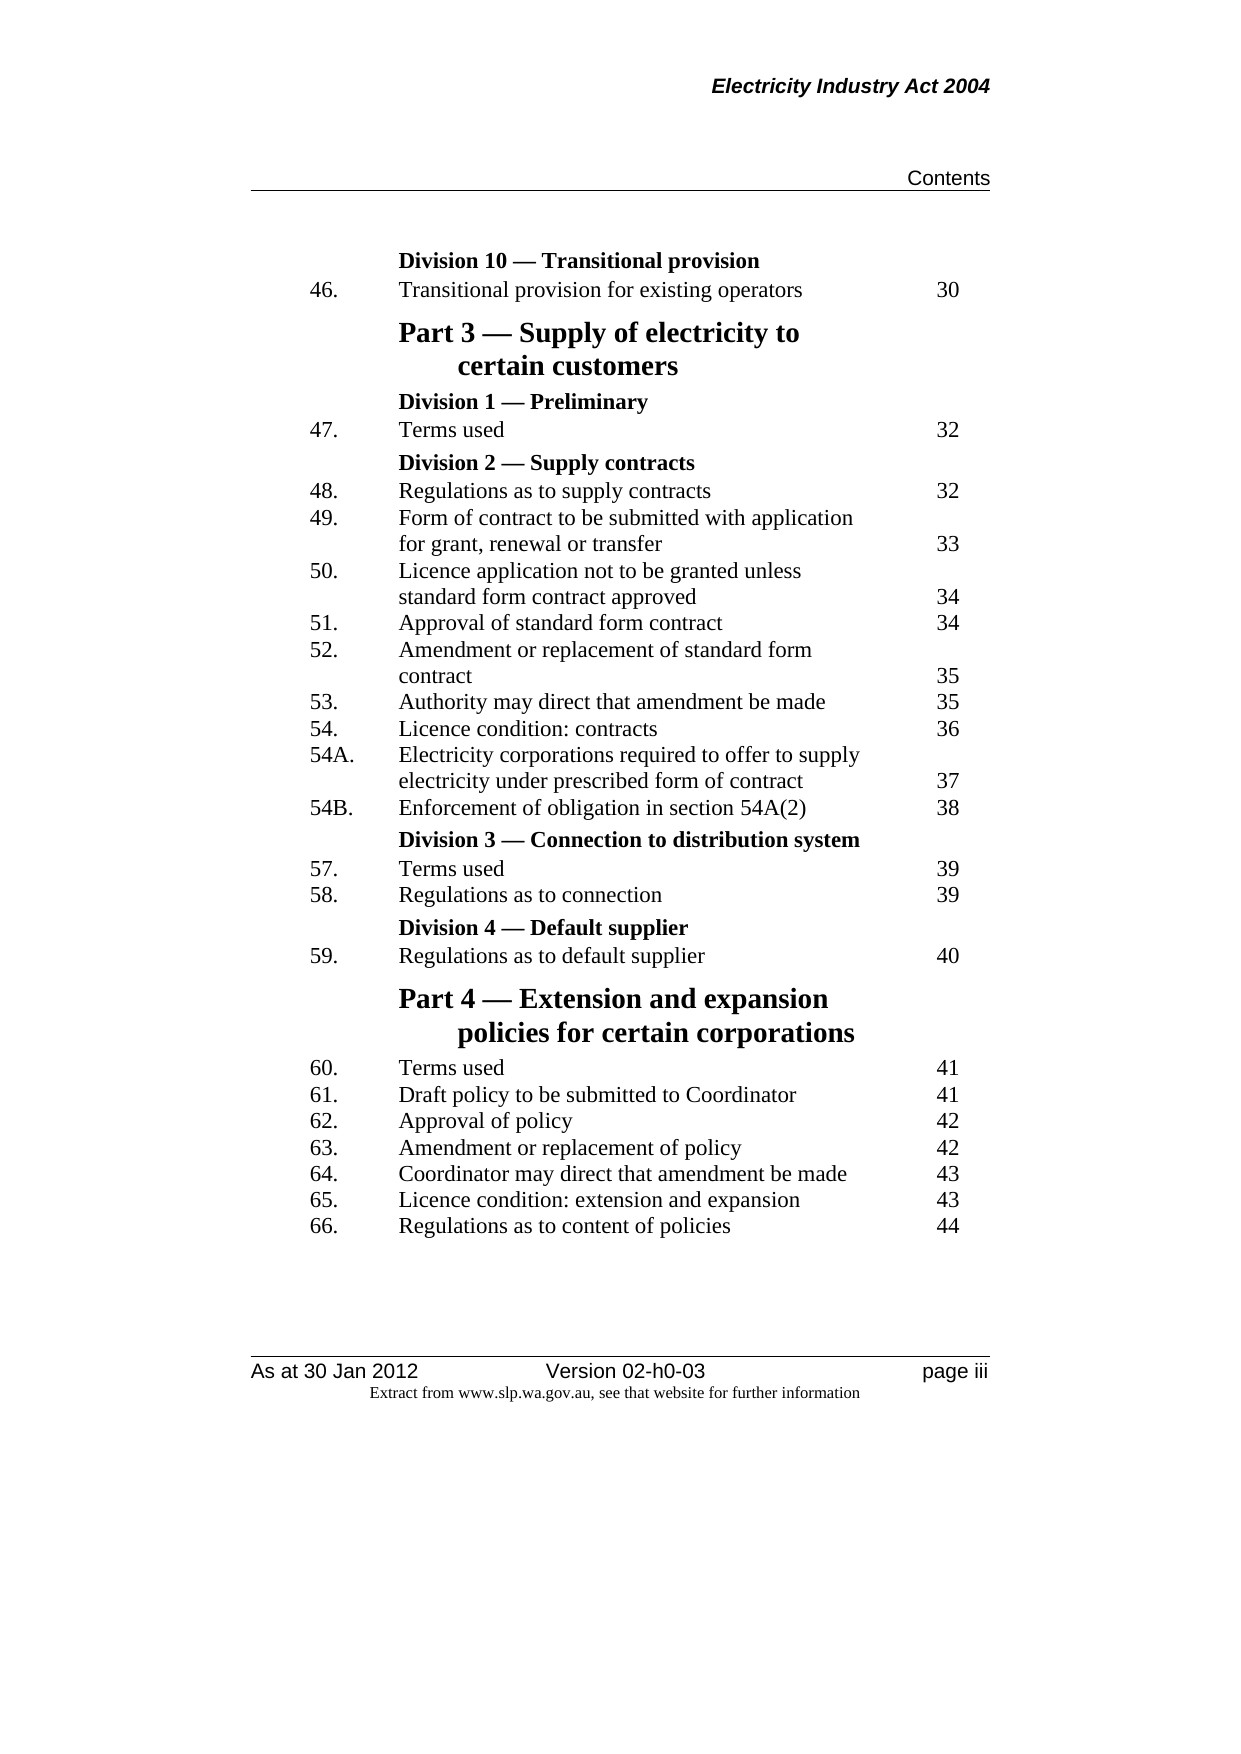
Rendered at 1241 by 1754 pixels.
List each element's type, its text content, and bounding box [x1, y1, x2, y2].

text 62. Approval of policy 42 [309, 1107, 872, 1133]
text Part 4 — Extension and expansion policies for certain corporations [398, 981, 872, 1048]
text 46. Transitional provision for existing operators 30 [309, 276, 872, 302]
text 57. Terms used 39 [309, 855, 872, 881]
text 66. Regulations as to content of policies 44 [309, 1213, 872, 1239]
text 61. Draft policy to be submitted to Coordinator 41 [309, 1081, 872, 1107]
text Division 2 — Supply contracts [398, 449, 872, 476]
text 54B. Enforcement of obligation in section 54A(2) 38 [309, 794, 872, 820]
text 63. Amendment or replacement of policy 42 [309, 1133, 872, 1160]
text 60. Terms used 41 [309, 1054, 872, 1081]
text Division 10 — Transitional provision [398, 247, 872, 274]
text 50. Licence application not to be granted unless standard form contract approved 34 [309, 557, 872, 609]
text 48. Regulations as to supply contracts 32 [309, 478, 872, 504]
text 58. Regulations as to connection 39 [309, 881, 872, 908]
text Division 3 — Connection to distribution system [398, 826, 872, 853]
text 54A. Electricity corporations required to offer to supply electricity under prescribed form of contract 37 [309, 741, 872, 794]
text 65. Licence condition: extension and expansion 43 [309, 1186, 872, 1213]
text Division 4 — Default supplier [398, 914, 872, 940]
text 49. Form of contract to be submitted with application for grant, renewal or transfer 33 [309, 504, 872, 557]
text Division 1 — Preliminary [398, 388, 872, 414]
text 51. Approval of standard form contract 34 [309, 609, 872, 636]
text 53. Authority may direct that amendment be made 35 [309, 688, 872, 715]
text 47. Terms used 32 [309, 417, 872, 443]
text 52. Amendment or replacement of standard form contract 35 [309, 636, 872, 688]
text 59. Regulations as to default supplier 40 [309, 942, 872, 969]
text 64. Coordinator may direct that amendment be made 43 [309, 1160, 872, 1186]
text Part 3 — Supply of electricity to certain customers [398, 315, 872, 382]
text 54. Licence condition: contracts 36 [309, 715, 872, 741]
